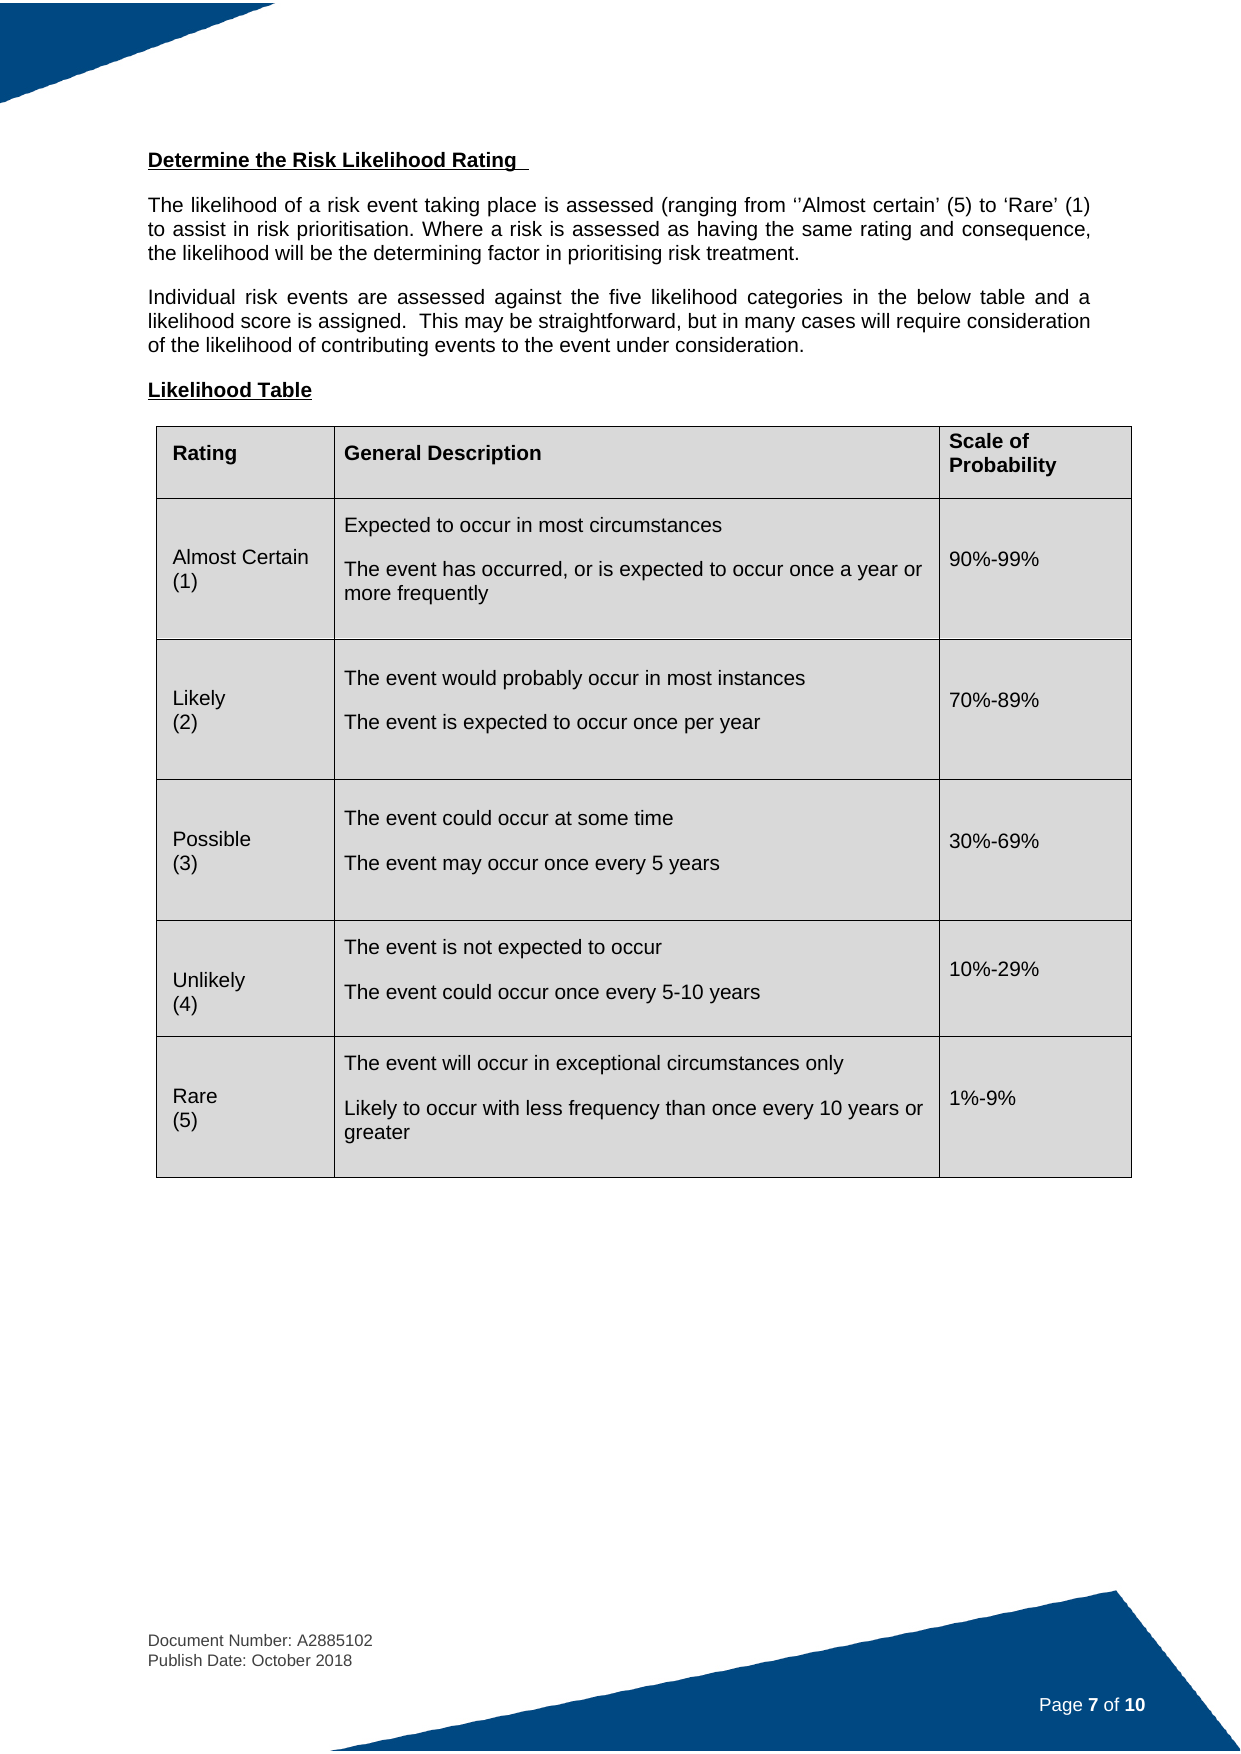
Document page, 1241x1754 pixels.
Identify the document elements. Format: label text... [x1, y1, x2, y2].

table_cell 1%-9% [940, 1037, 1131, 1177]
table_cell 70%-89% [940, 640, 1131, 779]
picture [0, 3, 1241, 149]
table_header General Description [335, 427, 939, 498]
table_cell Almost Certain (1) [157, 499, 334, 638]
text Individual risk events are assessed against the five likelihood categories in the below table and a likelihood score is assigned. This may be straightforward, but in many cases will require consideration of the likelihood of contributing events to the event under consideration. [148, 285, 1092, 357]
table_cell The event will occur in exceptional circumstances only Likely to occur with less frequency than once every 10 years or greater [335, 1037, 939, 1177]
table_header Scale of Probability [940, 427, 1131, 498]
table_cell Rare (5) [157, 1037, 334, 1177]
table_cell Unlikely (4) [157, 921, 334, 1036]
text Determine the Risk Likelihood Rating [148, 148, 1092, 172]
picture [0, 1577, 1241, 1751]
table_cell 90%-99% [940, 499, 1131, 638]
table_cell Expected to occur in most circumstances The event has occurred, or is expected to occur once a year or more frequently [335, 499, 939, 638]
table_cell The event would probably occur in most instances The event is expected to occur once per year [335, 640, 939, 779]
table_cell 30%-69% [940, 780, 1131, 920]
table_header Rating [157, 427, 334, 498]
table_cell The event could occur at some time The event may occur once every 5 years [335, 780, 939, 920]
text Likelihood Table [148, 378, 1092, 402]
table_cell The event is not expected to occur The event could occur once every 5-10 years [335, 921, 939, 1036]
table_cell 10%-29% [940, 921, 1131, 1036]
text The likelihood of a risk event taking place is assessed (ranging from ‘’Almost certain’ (5) to ‘Rare’ (1) to assist in risk prioritisation. Where a risk is assessed as having the same rating and consequence, the likelihood will be the determining factor in prioritising risk treatment. [148, 192, 1092, 264]
table_cell Possible (3) [157, 780, 334, 920]
table_cell Likely (2) [157, 640, 334, 779]
